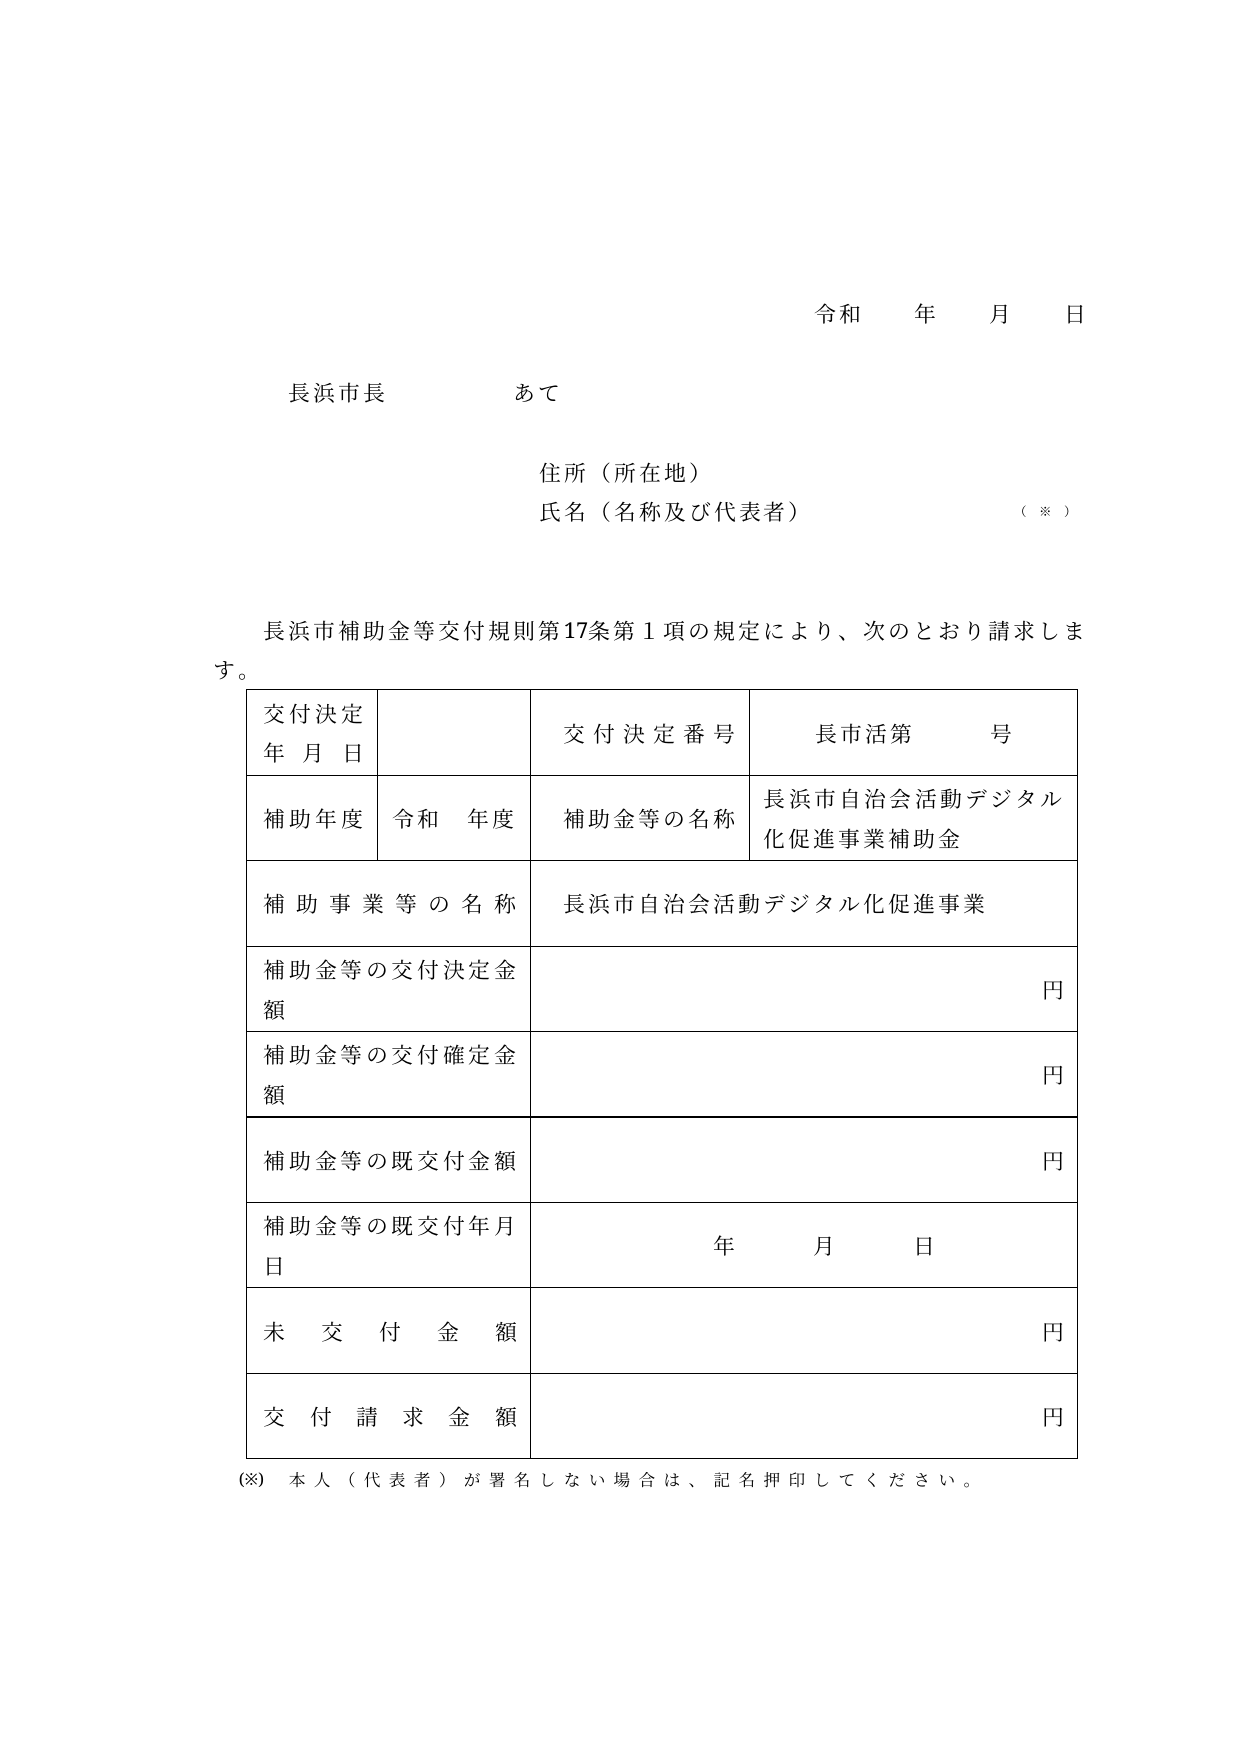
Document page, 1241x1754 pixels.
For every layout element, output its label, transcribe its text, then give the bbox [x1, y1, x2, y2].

table_header [378, 690, 530, 775]
text 長浜市長 あて [214, 373, 1089, 412]
table_cell 補助事業等の名称 [247, 861, 530, 946]
text (※)本人（代表者）が署名しない場合は、記名押印してください。 [214, 1459, 1089, 1499]
text 住所（所在地） 印（※） [214, 452, 1089, 491]
table_cell 補助金等の既交付年月日 [247, 1203, 530, 1287]
text 氏名（名称及び代表者） 印（※） [214, 491, 1089, 531]
table_header 交付決定 年月日 [247, 690, 377, 775]
table_cell 補助金等の既交付金額 [247, 1118, 530, 1202]
table_cell 円 [531, 1032, 1077, 1116]
table_cell 未交付金額 [247, 1288, 530, 1373]
table_cell 補助金等の交付決定金額 [247, 947, 530, 1031]
table_cell 令和 年度 [378, 776, 530, 860]
table_cell 円 [531, 947, 1077, 1031]
table_cell 年 月 日 [531, 1203, 1077, 1287]
table_cell 補助金等の交付確定金額 [247, 1032, 530, 1116]
table_header 長市活第 号 [750, 690, 1077, 775]
table_cell 円 [531, 1288, 1077, 1373]
table_cell 円 [531, 1374, 1077, 1458]
text 長浜市補助金等交付規則第17条第１項の規定により、次のとおり請求します。 [214, 610, 1089, 689]
table_header 交付決定番号 [531, 690, 749, 775]
table_cell 円 [531, 1118, 1077, 1202]
table_cell 補助年度 [247, 776, 377, 860]
text 令和 年 月 日 [214, 293, 1089, 333]
table_cell 交付請求金額 [247, 1374, 530, 1458]
table_cell 長浜市自治会活動デジタル化促進事業 [531, 861, 1077, 946]
table_cell 長浜市自治会活動デジタル化促進事業補助金 [750, 776, 1077, 860]
table_cell 補助金等の名称 [531, 776, 749, 860]
